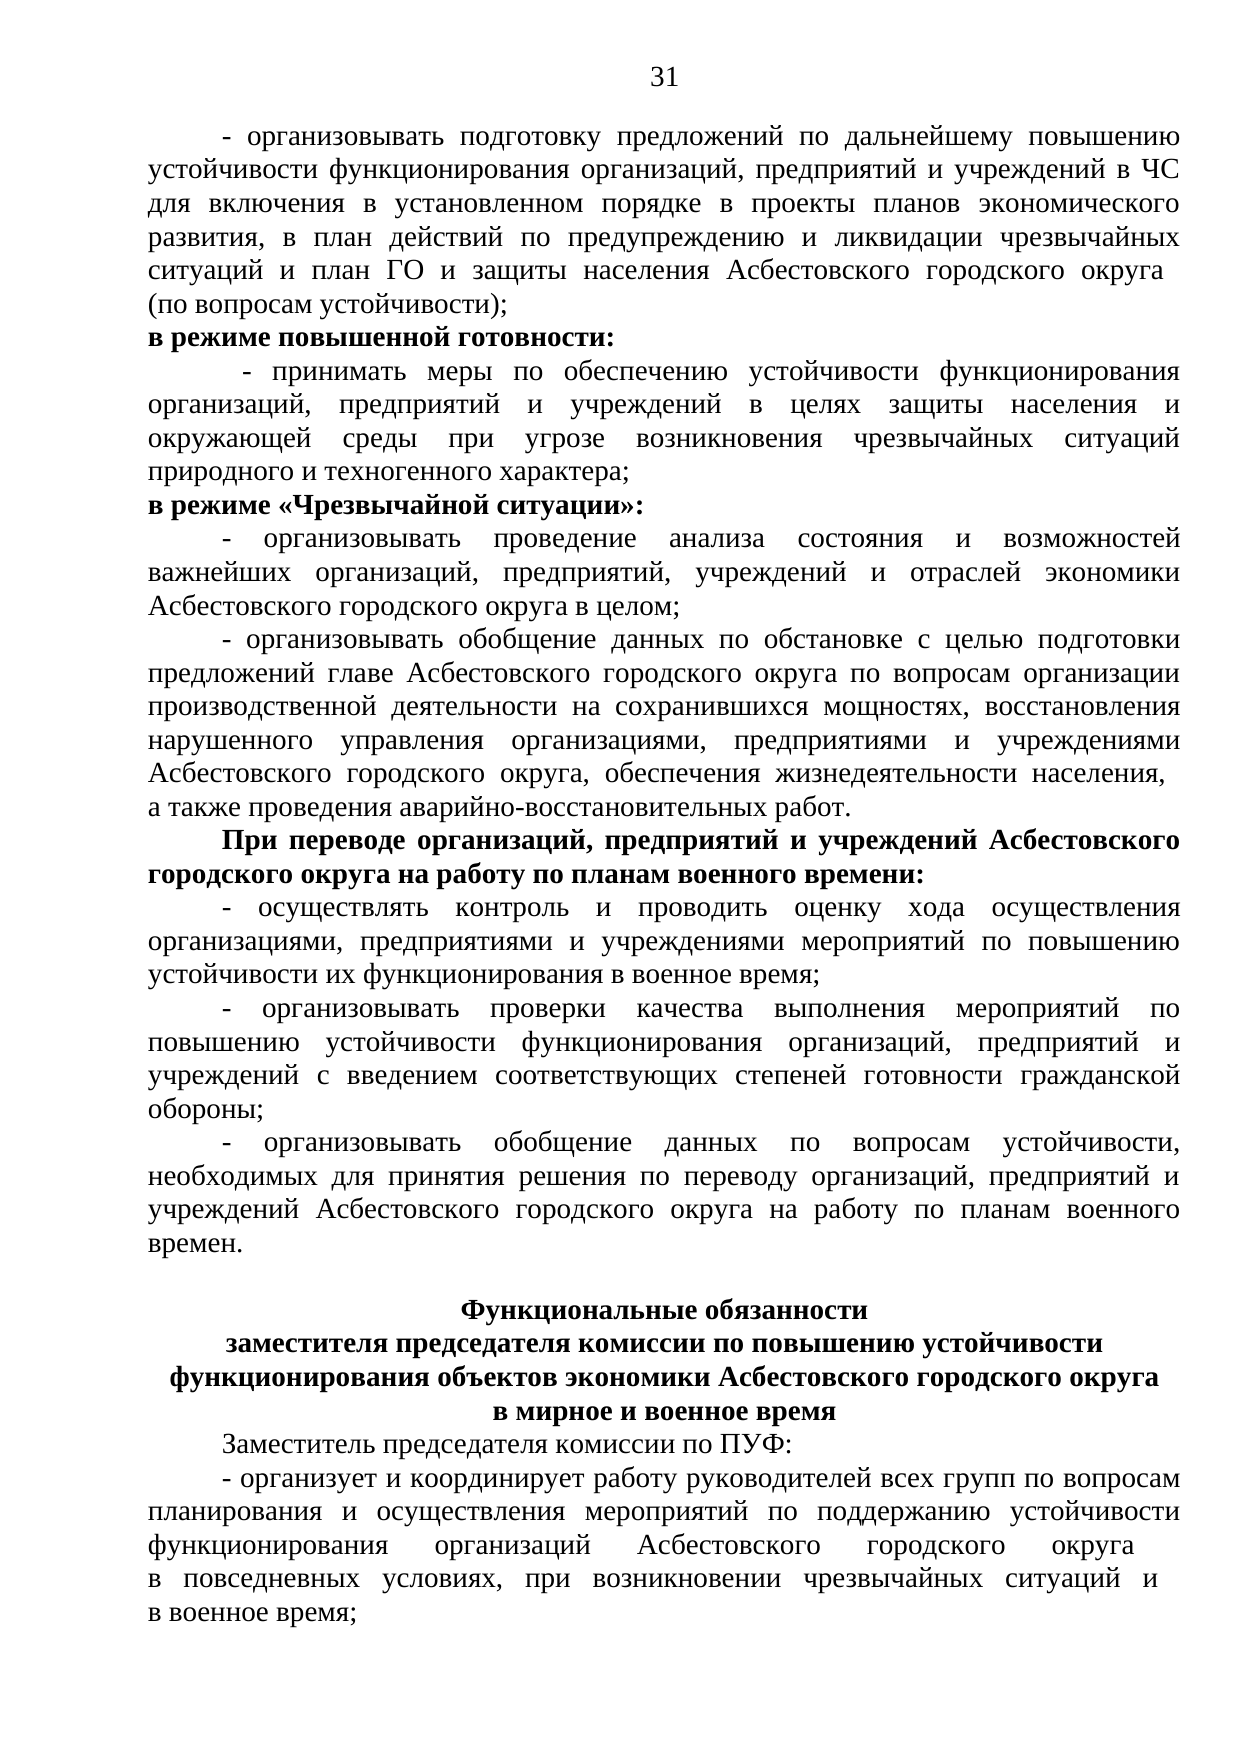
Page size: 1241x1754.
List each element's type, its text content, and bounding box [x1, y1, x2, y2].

text Функциональные обязанности [148, 1292, 1181, 1326]
text - организовывать обобщение данных по вопросам устойчивости, необходимых для принятия решения по переводу организаций, предприятий и учреждений Асбестовского городского округа на работу по планам военного времен. [148, 1124, 1181, 1258]
text При переводе организаций, предприятий и учреждений Асбестовского городского округа на работу по планам военного времени: [148, 822, 1181, 889]
text в мирное и военное время [148, 1393, 1181, 1426]
text - организует и координирует работу руководителей всех групп по вопросам планирования и осуществления мероприятий по поддержанию устойчивости функционирования организаций Асбестовского городского округа в повседневных условиях, при возникновении чрезвычайных ситуаций и в военное время; [148, 1460, 1181, 1627]
text в режиме «Чрезвычайной ситуации»: [148, 487, 1181, 521]
text в режиме повышенной готовности: [148, 319, 1181, 353]
text Заместитель председателя комиссии по ПУФ: [148, 1426, 1181, 1460]
text - принимать меры по обеспечению устойчивости функционирования организаций, предприятий и учреждений в целях защиты населения и окружающей среды при угрозе возникновения чрезвычайных ситуаций природного и техногенного характера; [148, 353, 1181, 487]
text - организовывать проверки качества выполнения мероприятий по повышению устойчивости функционирования организаций, предприятий и учреждений с введением соответствующих степеней готовности гражданской обороны; [148, 990, 1181, 1124]
text - осуществлять контроль и проводить оценку хода осуществления организациями, предприятиями и учреждениями мероприятий по повышению устойчивости их функционирования в военное время; [148, 889, 1181, 990]
text - организовывать подготовку предложений по дальнейшему повышению устойчивости функционирования организаций, предприятий и учреждений в ЧС для включения в установленном порядке в проекты планов экономического развития, в план действий по предупреждению и ликвидации чрезвычайных ситуаций и план ГО и защиты населения Асбестовского городского округа (по вопросам устойчивости); [148, 118, 1181, 319]
text - организовывать проведение анализа состояния и возможностей важнейших организаций, предприятий, учреждений и отраслей экономики Асбестовского городского округа в целом; [148, 521, 1181, 621]
text - организовывать обобщение данных по обстановке с целью подготовки предложений главе Асбестовского городского округа по вопросам организации производственной деятельности на сохранившихся мощностях, восстановления нарушенного управления организациями, предприятиями и учреждениями Асбестовского городского округа, обеспечения жизнедеятельности населения, а также проведения аварийно-восстановительных работ. [148, 621, 1181, 822]
text заместителя председателя комиссии по повышению устойчивости функционирования объектов экономики Асбестовского городского округа [148, 1326, 1181, 1393]
